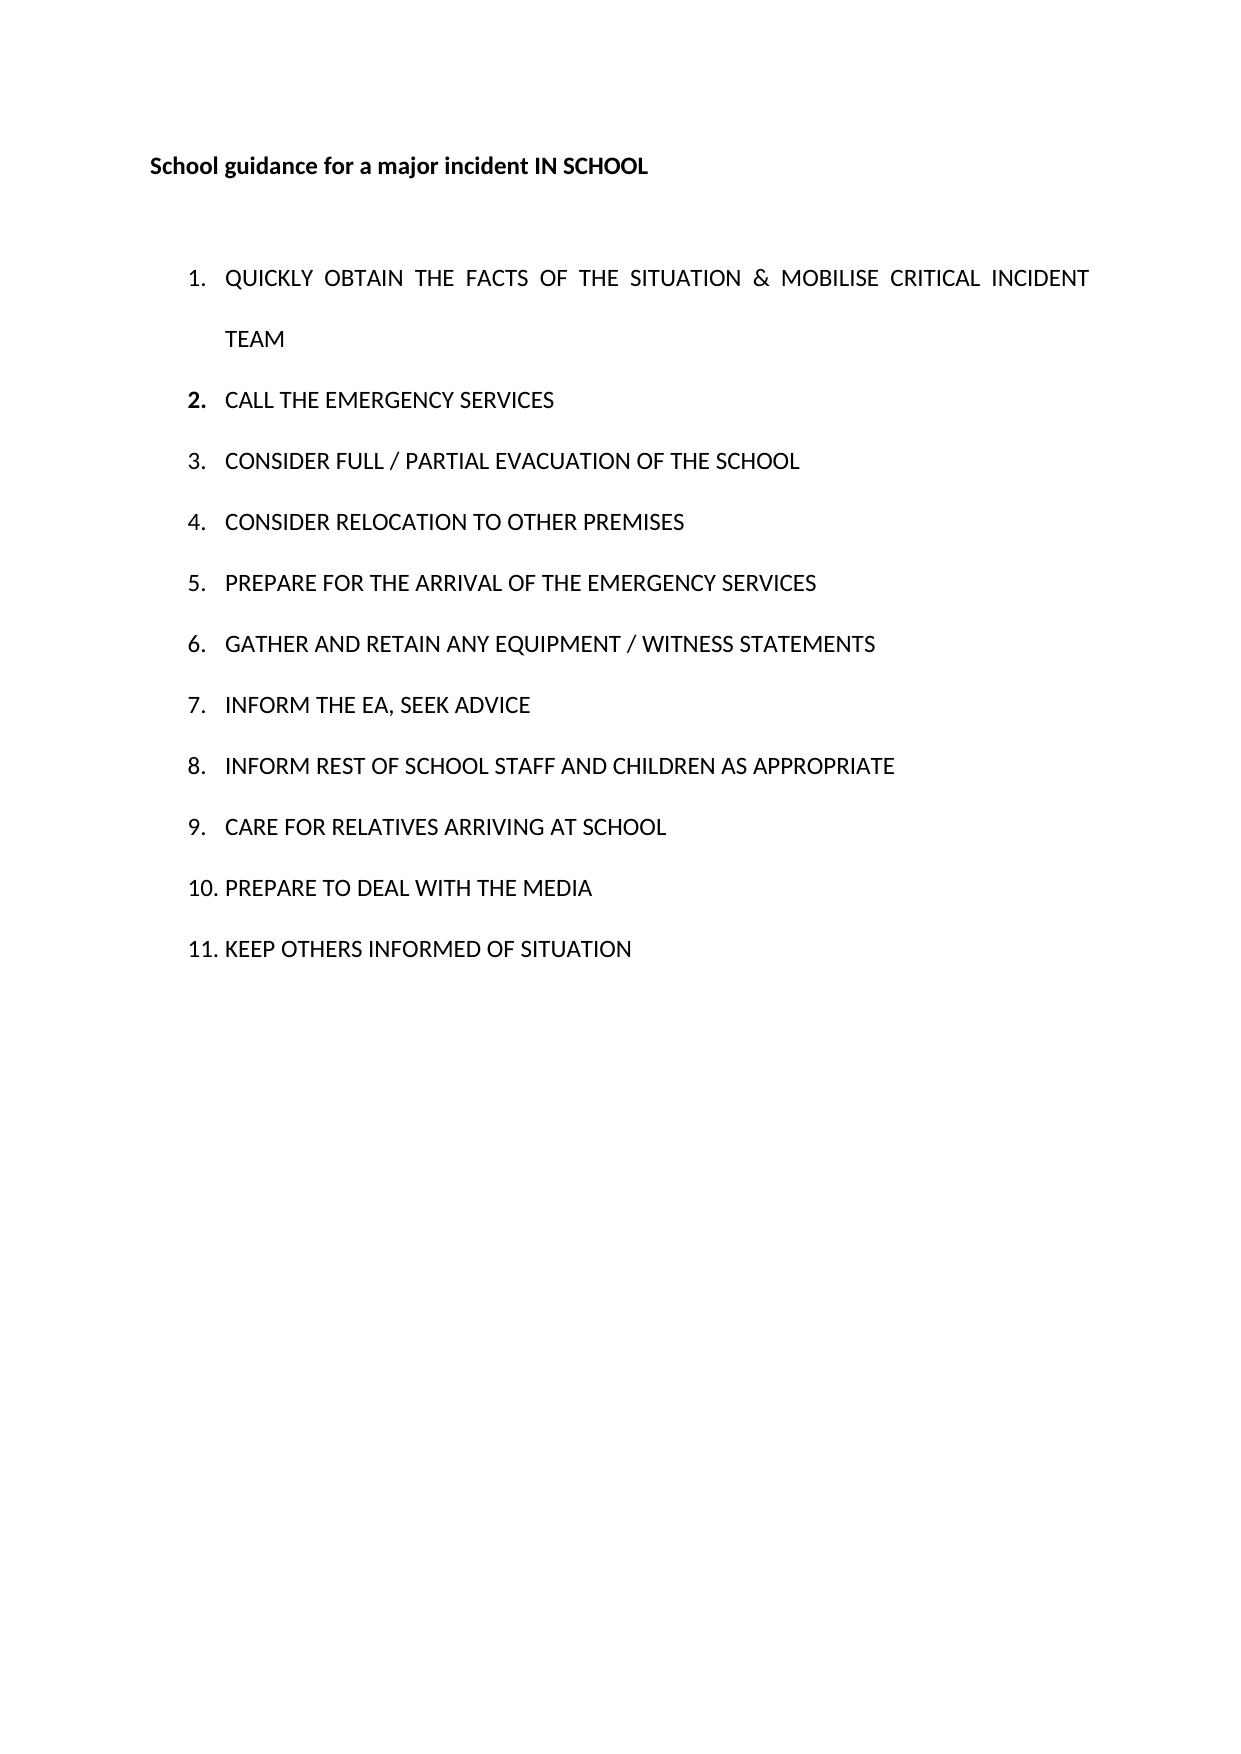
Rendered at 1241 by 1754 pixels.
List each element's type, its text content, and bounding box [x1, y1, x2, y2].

list CONSIDER RELOCATION TO OTHER PREMISES [187, 506, 1090, 537]
list GATHER AND RETAIN ANY EQUIPMENT / WITNESS STATEMENTS [187, 628, 1090, 659]
list PREPARE FOR THE ARRIVAL OF THE EMERGENCY SERVICES [187, 567, 1090, 598]
text School guidance for a major incident IN SCHOOL [150, 150, 1090, 181]
list CARE FOR RELATIVES ARRIVING AT SCHOOL [187, 811, 1090, 842]
list INFORM REST OF SCHOOL STAFF AND CHILDREN AS APPROPRIATE [187, 750, 1090, 781]
list KEEP OTHERS INFORMED OF SITUATION [187, 933, 1090, 964]
list QUICKLY OBTAIN THE FACTS OF THE SITUATION & MOBILISE CRITICAL INCIDENT TEAM [187, 262, 1090, 353]
list PREPARE TO DEAL WITH THE MEDIA [187, 872, 1090, 903]
list CONSIDER FULL / PARTIAL EVACUATION OF THE SCHOOL [187, 445, 1090, 476]
list INFORM THE EA, SEEK ADVICE [187, 689, 1090, 720]
list CALL THE EMERGENCY SERVICES [187, 384, 1090, 414]
